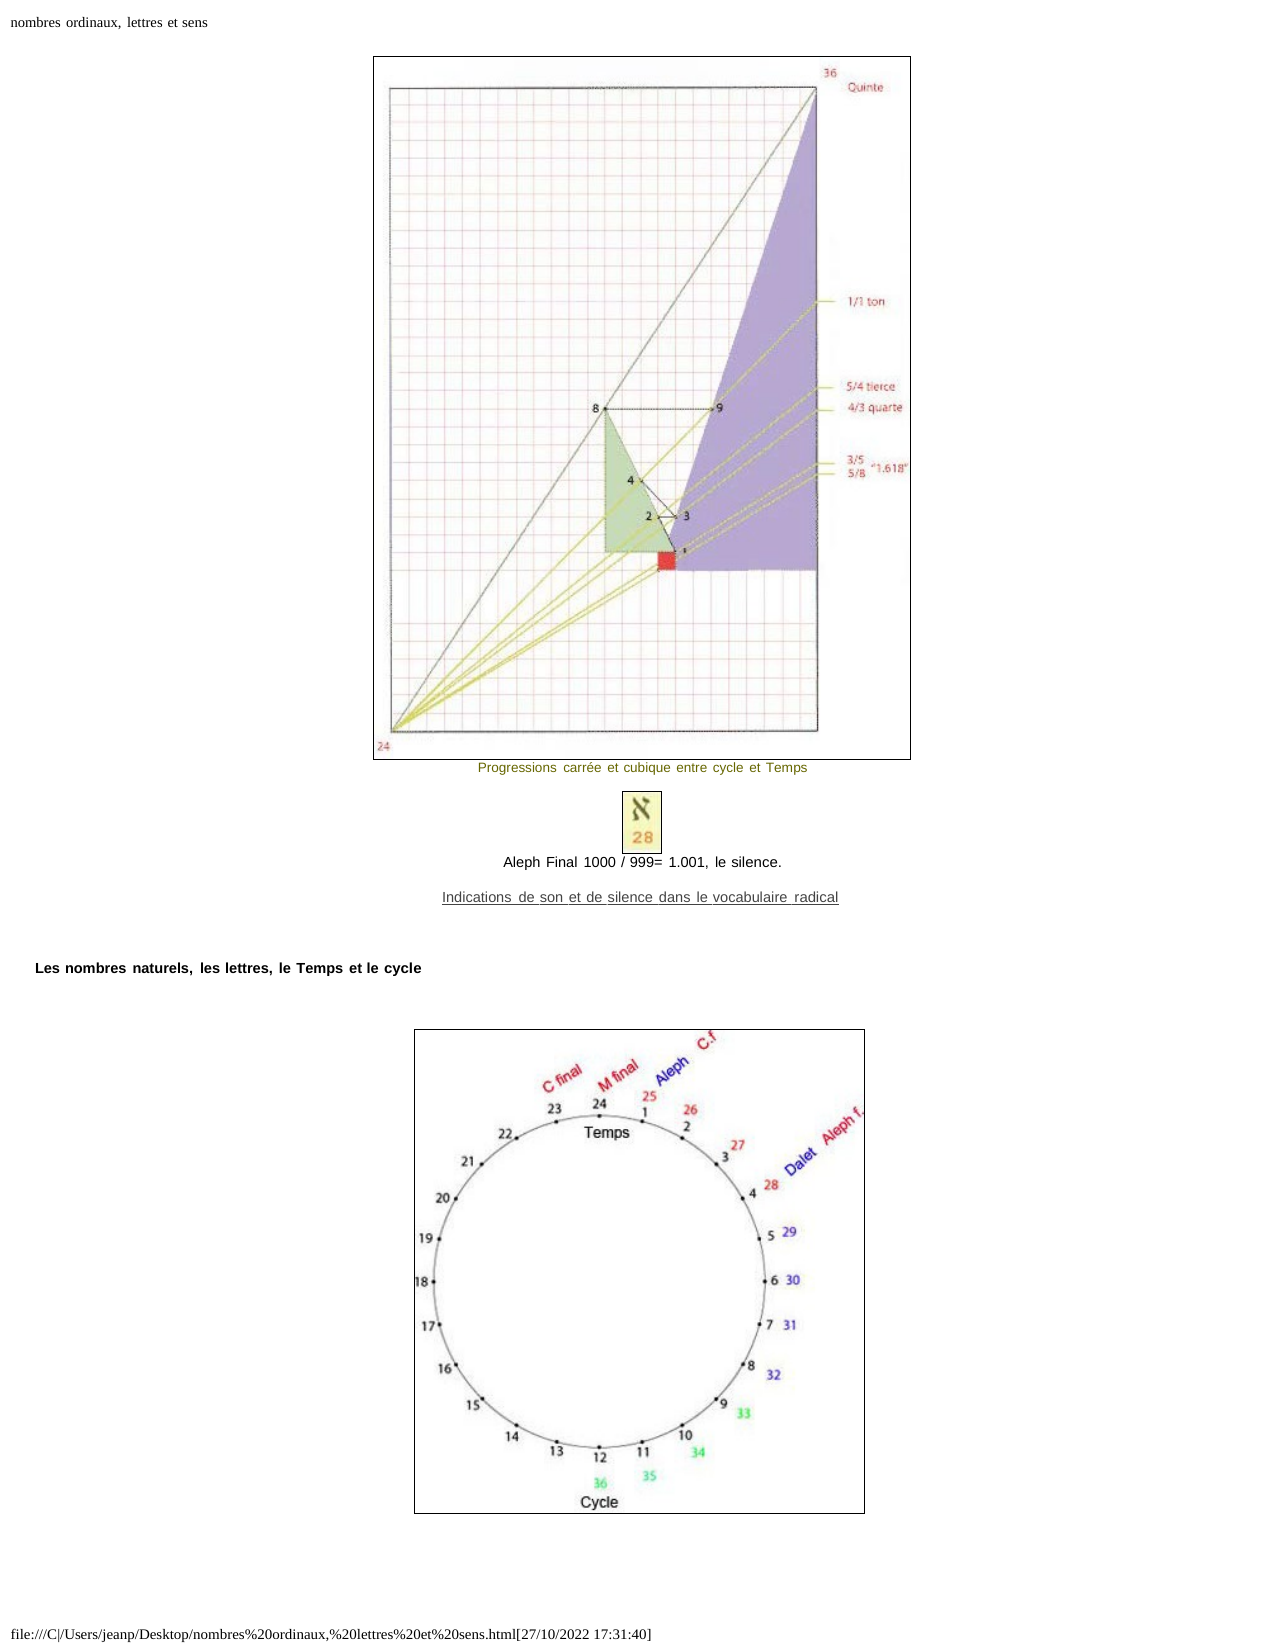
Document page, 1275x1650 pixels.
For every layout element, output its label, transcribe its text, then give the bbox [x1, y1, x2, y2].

text Les nombres naturels, les lettres, le Temps et le cycle [35, 960, 1098, 977]
picture [415, 1030, 864, 1513]
text Indications de son et de silence dans le vocabulaire radical [442, 890, 1098, 906]
text Aleph Final 1000 / 999= 1.001, le silence. [498, 854, 787, 871]
text Progressions carrée et cubique entre cycle et Temps [473, 760, 812, 775]
picture [623, 792, 661, 853]
picture [374, 57, 910, 759]
